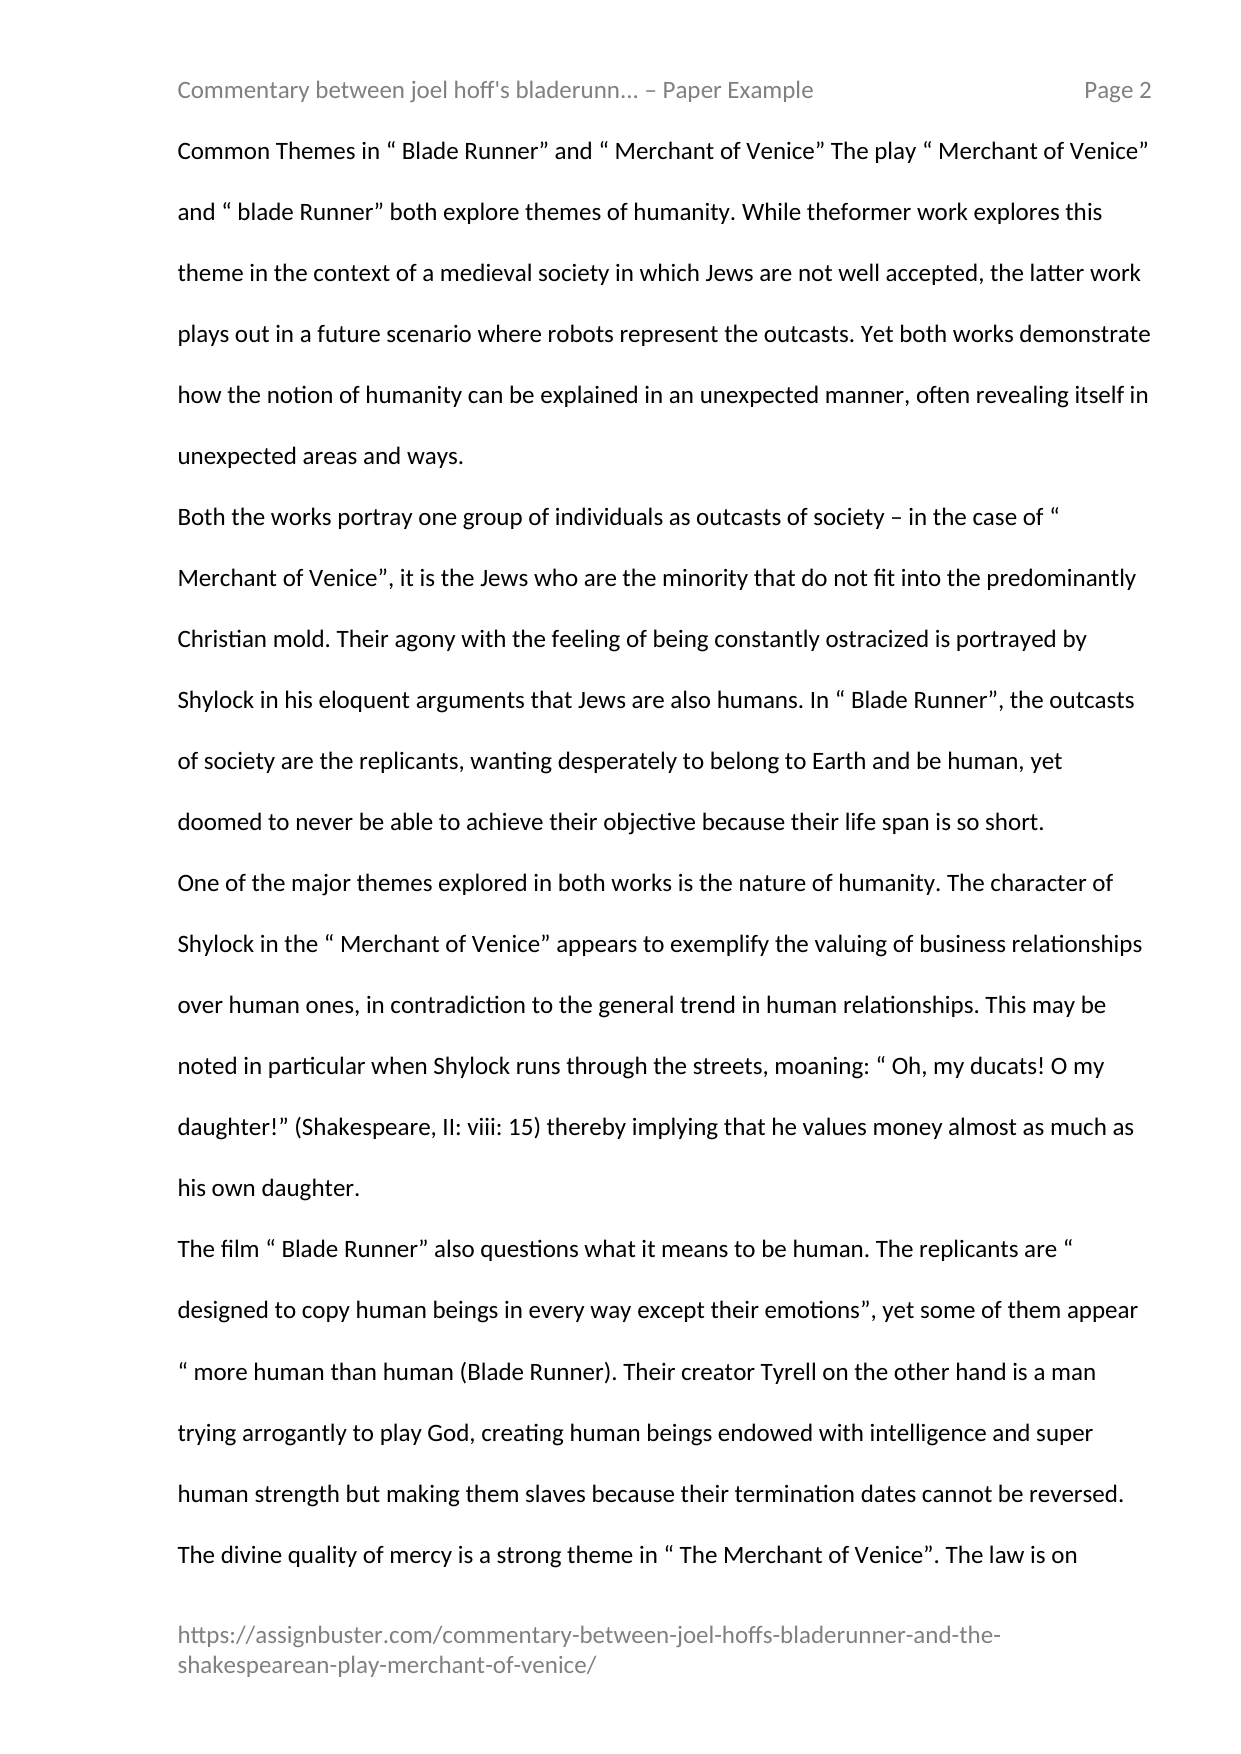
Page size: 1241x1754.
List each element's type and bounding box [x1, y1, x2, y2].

text [177, 135, 1152, 1569]
